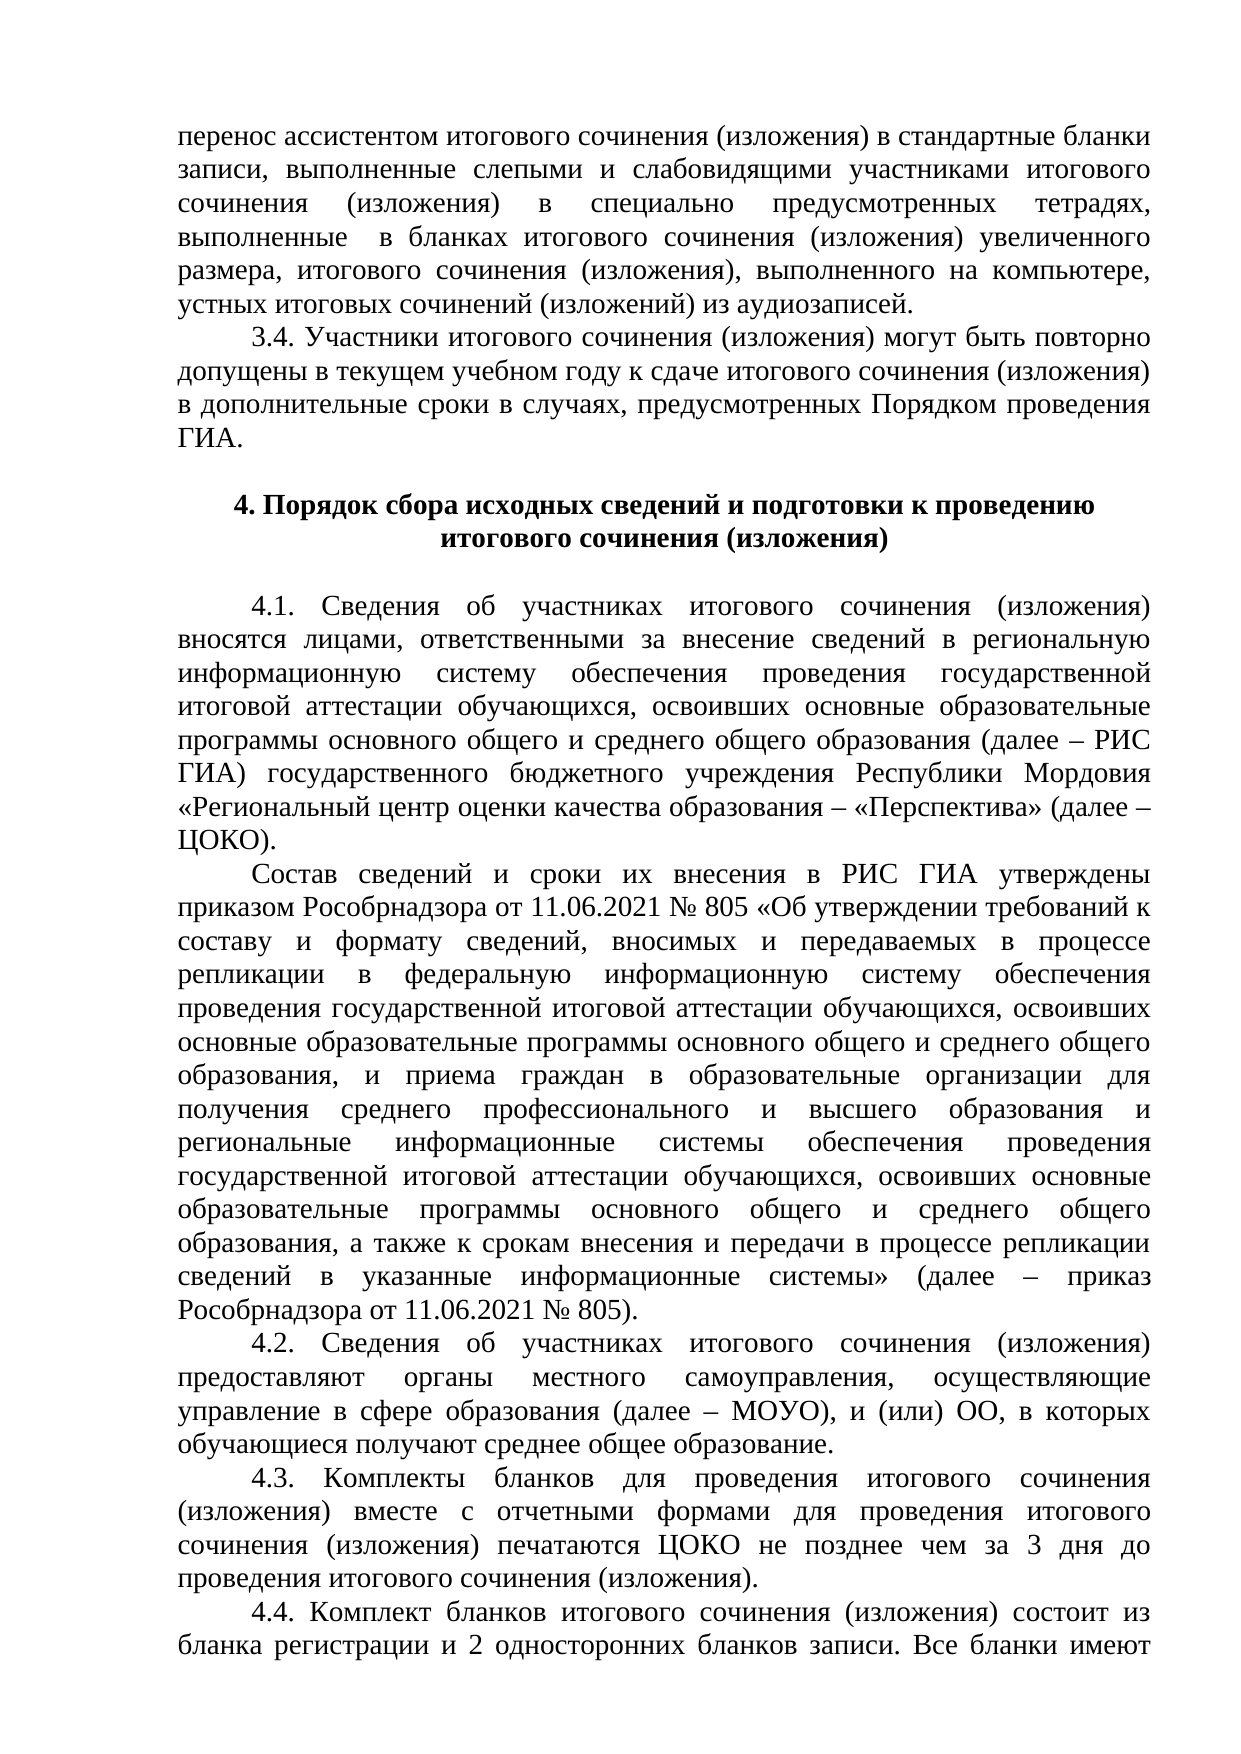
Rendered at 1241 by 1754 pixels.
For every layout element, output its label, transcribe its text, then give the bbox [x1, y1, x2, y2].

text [177, 1594, 1152, 1661]
text 4. Порядок сбора исходных сведений и подготовки к проведению итогового сочинения (изложения) [177, 487, 1152, 554]
text Состав сведений и сроки их внесения в РИС ГИА утверждены приказом Рособрнадзора от 11.06.2021 № 805 «Об утверждении требований к составу и формату сведений, вносимых и передаваемых в процессе репликации в федеральную информационную систему обеспечения проведения государственной итоговой аттестации обучающихся, освоивших основные образовательные программы основного общего и среднего общего образования, и приема граждан в образовательные организации для получения среднего профессионального и высшего образования и региональные информационные системы обеспечения проведения государственной итоговой аттестации обучающихся, освоивших основные образовательные программы основного общего и среднего общего образования, а также к срокам внесения и передачи в процессе репликации сведений в указанные информационные системы» (далее – приказ Рособрнадзора от 11.06.2021 № 805). [177, 856, 1152, 1326]
text 4.2. Сведения об участниках итогового сочинения (изложения) предоставляют органы местного самоуправления, осуществляющие управление в сфере образования (далее – МОУО), и (или) ОО, в которых обучающиеся получают среднее общее образование. [177, 1326, 1152, 1460]
text 3.4. Участники итогового сочинения (изложения) могут быть повторно допущены в текущем учебном году к сдаче итогового сочинения (изложения) в дополнительные сроки в случаях, предусмотренных Порядком проведения ГИА. [177, 319, 1152, 453]
text 4.1. Сведения об участниках итогового сочинения (изложения) вносятся лицами, ответственными за внесение сведений в региональную информационную систему обеспечения проведения государственной итоговой аттестации обучающихся, освоивших основные образовательные программы основного общего и среднего общего образования (далее – РИС ГИА) государственного бюджетного учреждения Республики Мордовия «Региональный центр оценки качества образования – «Перспектива» (далее – ЦОКО). [177, 588, 1152, 856]
text 4.3. Комплекты бланков для проведения итогового сочинения (изложения) вместе с отчетными формами для проведения итогового сочинения (изложения) печатаются ЦОКО не позднее чем за 3 дня до проведения итогового сочинения (изложения). [177, 1460, 1152, 1594]
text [177, 118, 1152, 319]
